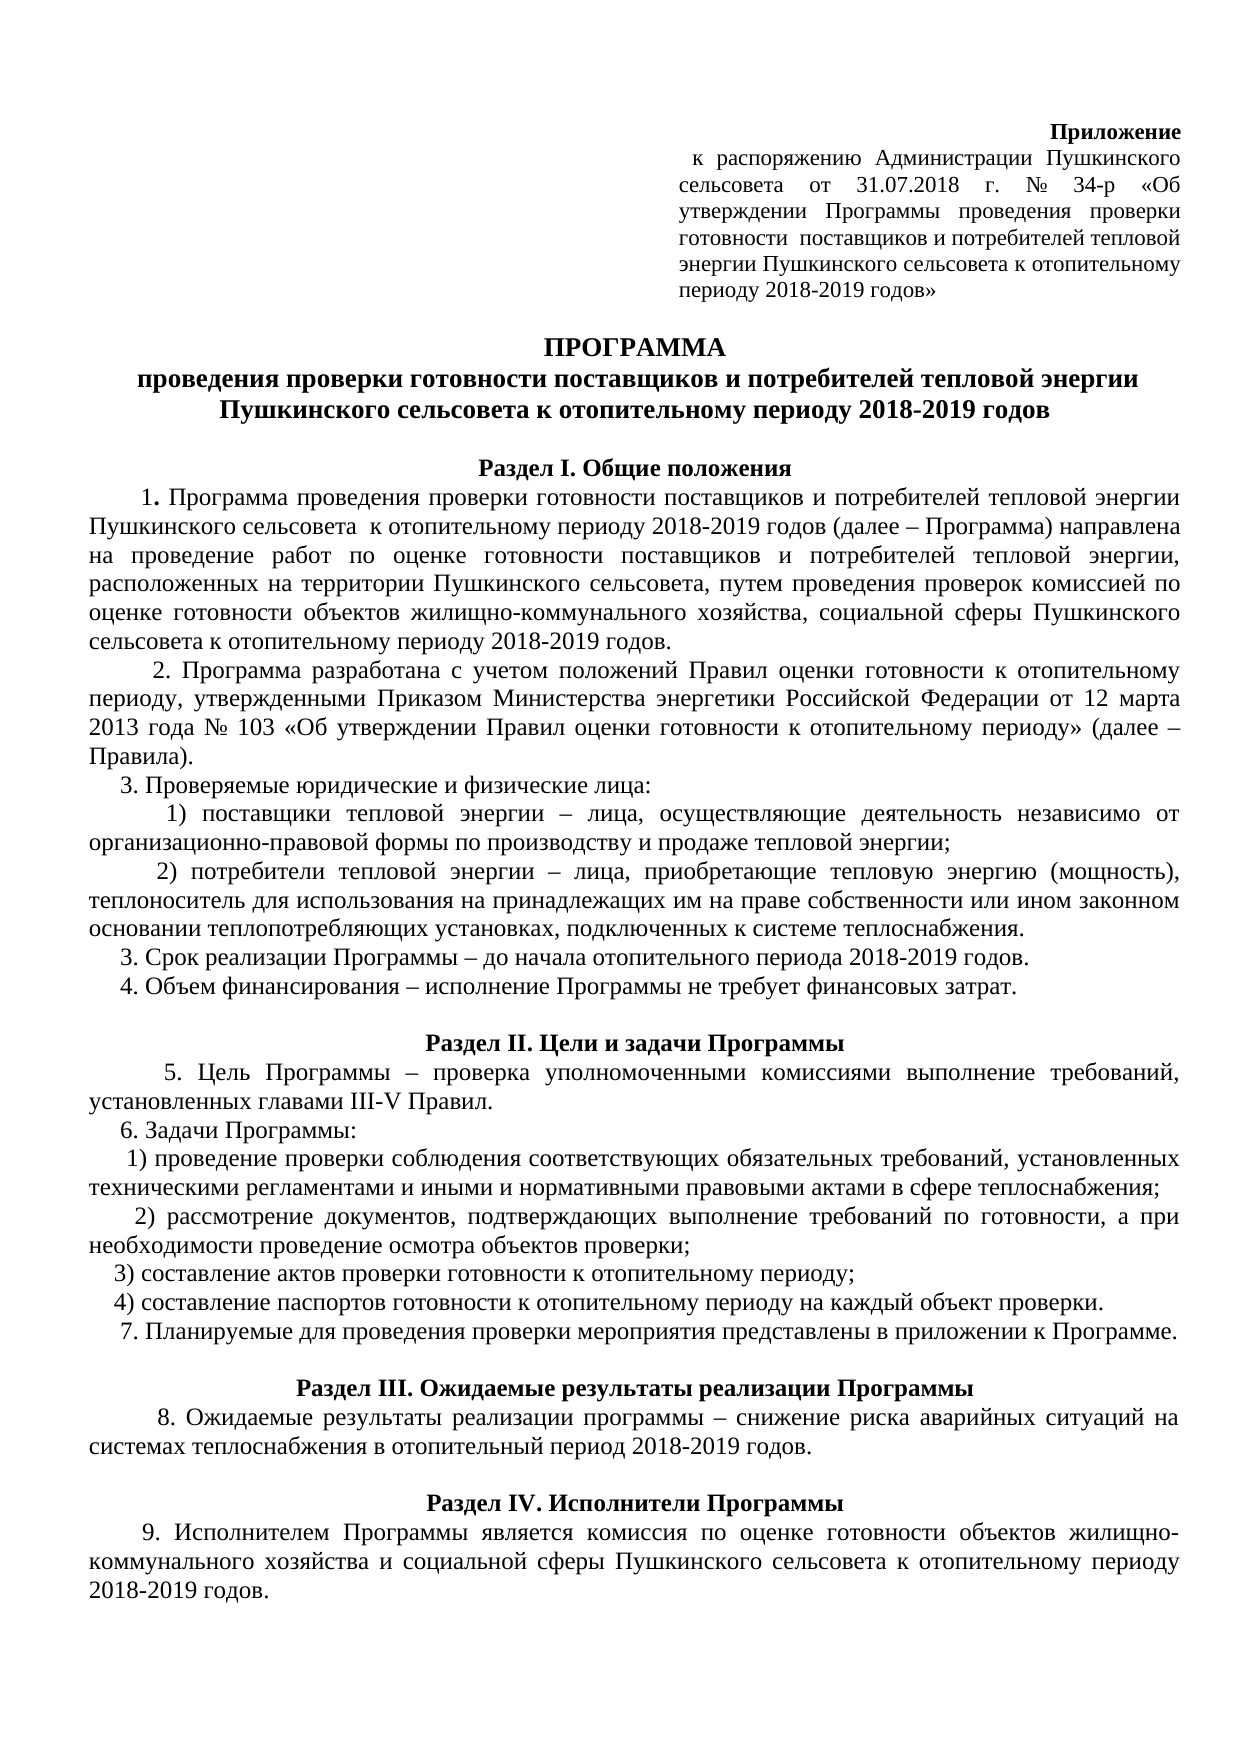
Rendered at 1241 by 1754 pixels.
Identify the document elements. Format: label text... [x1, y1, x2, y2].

text Раздел II. Цели и задачи Программы [89, 1028, 1181, 1057]
text 3) составление актов проверки готовности к отопительному периоду; [89, 1258, 1181, 1287]
text 4) составление паспортов готовности к отопительному периоду на каждый объект проверки. [89, 1287, 1181, 1316]
text 6. Задачи Программы: [89, 1115, 1181, 1143]
text 2) рассмотрение документов, подтверждающих выполнение требований по готовности, а при необходимости проведение осмотра объектов проверки; [89, 1201, 1181, 1258]
text 1) проведение проверки соблюдения соответствующих обязательных требований, установленных техническими регламентами и иными и нормативными правовыми актами в сфере теплоснабжения; [89, 1143, 1181, 1201]
text Раздел IV. Исполнители Программы [89, 1488, 1181, 1517]
text 1. Программа проведения проверки готовности поставщиков и потребителей тепловой энергии Пушкинского сельсовета к отопительному периоду 2018-2019 годов (далее – Программа) направлена на проведение работ по оценке готовности поставщиков и потребителей тепловой энергии, расположенных на территории Пушкинского сельсовета, путем проведения проверок комиссией по оценке готовности объектов жилищно-коммунального хозяйства, социальной сферы Пушкинского сельсовета к отопительному периоду 2018-2019 годов. [89, 482, 1181, 655]
text 2) потребители тепловой энергии – лица, приобретающие тепловую энергию (мощность), теплоноситель для использования на принадлежащих им на праве собственности или ином законном основании теплопотребляющих установках, подключенных к системе теплоснабжения. [89, 856, 1181, 942]
text к распоряжению Администрации Пушкинского сельсовета от 31.07.2018 г. № 34-р «Об утверждении Программы проведения проверки готовности поставщиков и потребителей тепловой энергии Пушкинского сельсовета к отопительному периоду 2018-2019 годов» [679, 144, 1181, 303]
text 3. Срок реализации Программы – до начала отопительного периода 2018-2019 годов. [89, 942, 1181, 971]
text 7. Планируемые для проведения проверки мероприятия представлены в приложении к Программе. [89, 1316, 1181, 1345]
text Раздел I. Общие положения [89, 453, 1181, 482]
text 4. Объем финансирования – исполнение Программы не требует финансовых затрат. [89, 971, 1181, 1000]
text ПРОГРАММА [89, 331, 1181, 362]
text 2. Программа разработана с учетом положений Правил оценки готовности к отопительному периоду, утвержденными Приказом Министерства энергетики Российской Федерации от 12 марта 2013 года № 103 «Об утверждении Правил оценки готовности к отопительному периоду» (далее – Правила). [89, 655, 1181, 770]
text Приложение [679, 118, 1181, 144]
text 5. Цель Программы – проверка уполномоченными комиссиями выполнение требований, установленных главами III-V Правил. [89, 1057, 1181, 1115]
text 8. Ожидаемые результаты реализации программы – снижение риска аварийных ситуаций на системах теплоснабжения в отопительный период 2018-2019 годов. [89, 1402, 1181, 1460]
text 9. Исполнителем Программы является комиссия по оценке готовности объектов жилищно-коммунального хозяйства и социальной сферы Пушкинского сельсовета к отопительному периоду 2018-2019 годов. [89, 1517, 1181, 1603]
text 3. Проверяемые юридические и физические лица: [89, 770, 1181, 798]
text 1) поставщики тепловой энергии – лица, осуществляющие деятельность независимо от организационно-правовой формы по производству и продаже тепловой энергии; [89, 798, 1181, 856]
text Раздел III. Ожидаемые результаты реализации Программы [89, 1373, 1181, 1402]
text проведения проверки готовности поставщиков и потребителей тепловой энергии Пушкинского сельсовета к отопительному периоду 2018-2019 годов [89, 362, 1181, 425]
